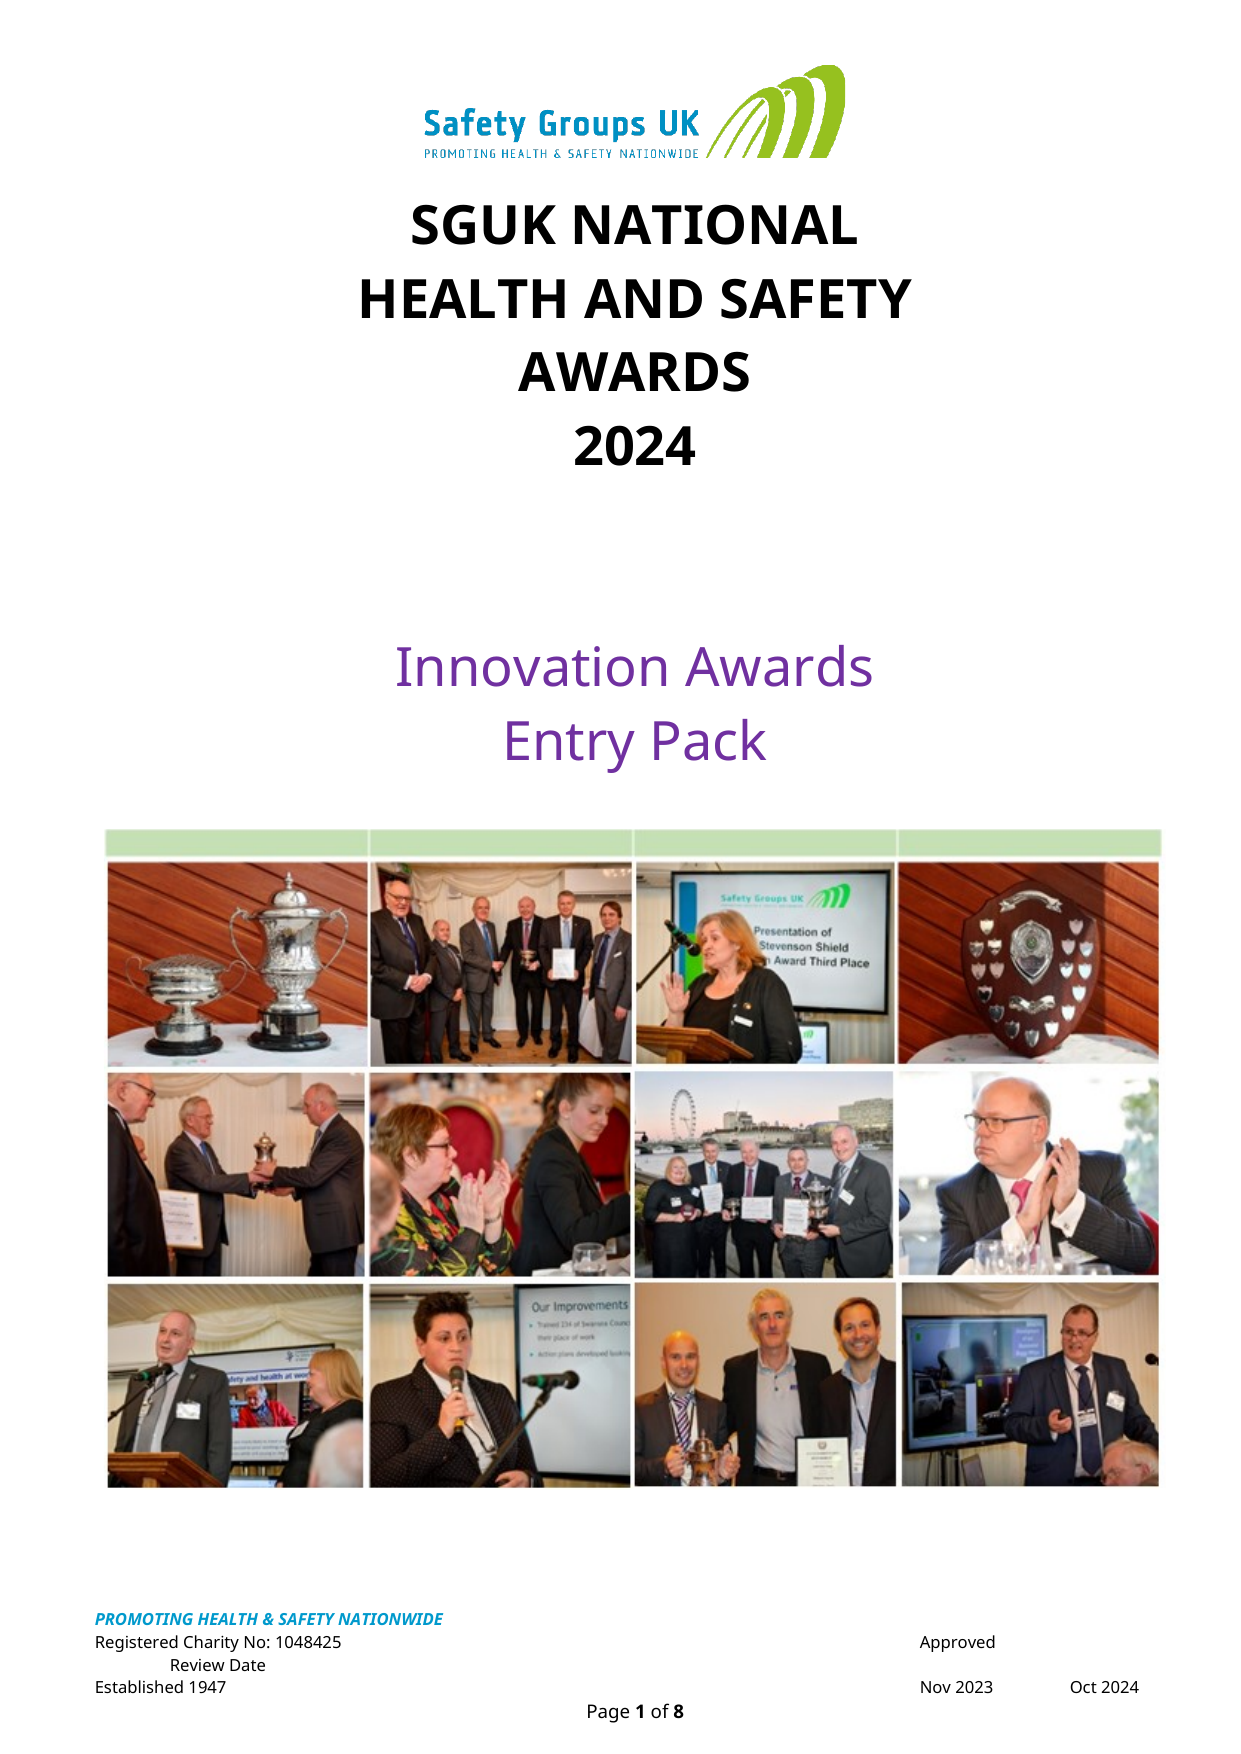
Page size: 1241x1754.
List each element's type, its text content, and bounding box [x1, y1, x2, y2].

text HEALTH AND SAFETY [94, 260, 1175, 334]
text SGUK NATIONAL [94, 186, 1175, 260]
picture [424, 65, 846, 158]
picture [424, 121, 434, 131]
text Entry Pack [94, 703, 1175, 776]
text AWARDS [94, 334, 1175, 408]
text Innovation Awards [94, 629, 1175, 703]
text 2024 [94, 408, 1175, 481]
picture [103, 829, 1166, 1499]
